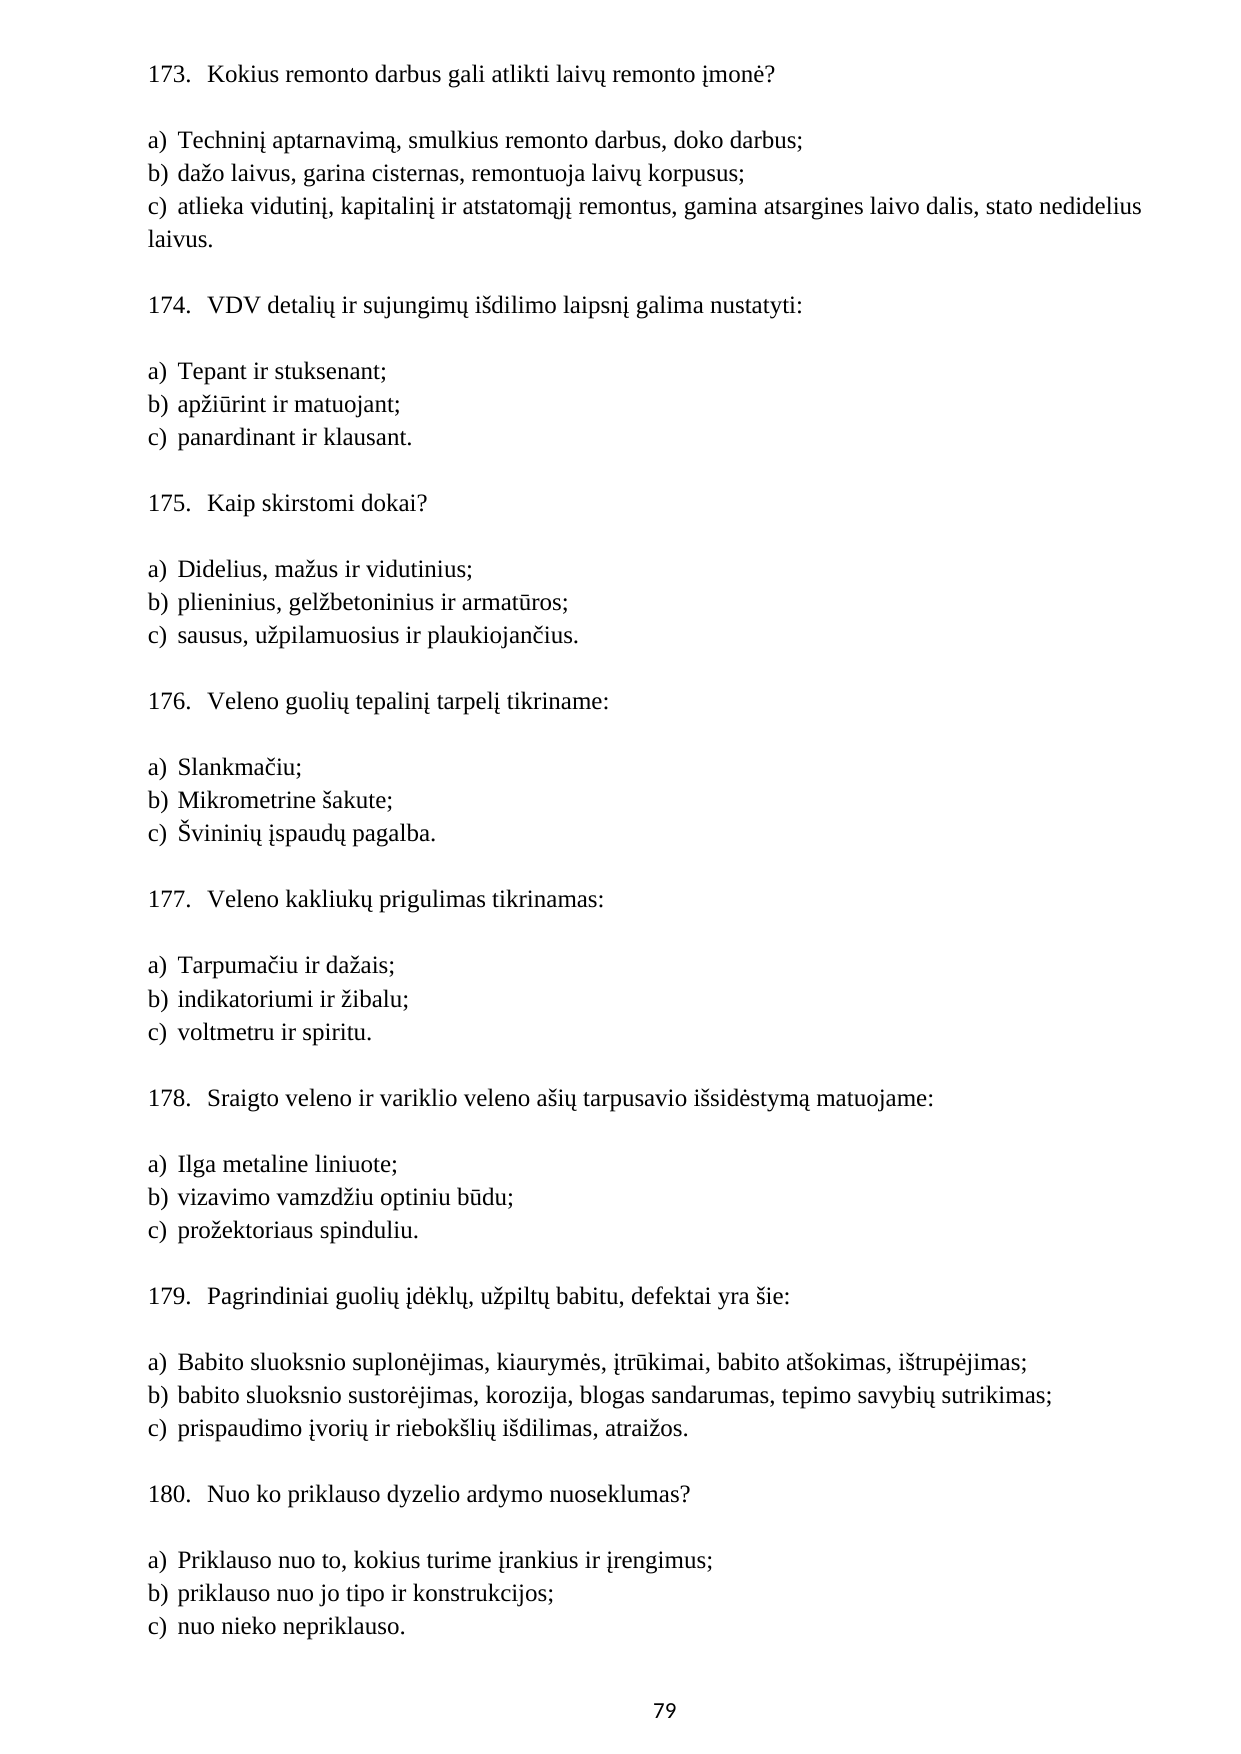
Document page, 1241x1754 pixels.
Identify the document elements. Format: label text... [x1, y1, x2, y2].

list Mikrometrine šakute; [148, 786, 1181, 814]
list Sraigto veleno ir variklio veleno ašių tarpusavio išsidėstymą matuojame: [148, 1083, 1181, 1111]
list Slankmačiu; [148, 752, 1181, 781]
list Veleno kakliukų prigulimas tikrinamas: [148, 884, 1181, 913]
list babito sluoksnio sustorėjimas, korozija, blogas sandarumas, tepimo savybių sutrikimas; [148, 1380, 1181, 1409]
list Babito sluoksnio suplonėjimas, kiaurymės, įtrūkimai, babito atšokimas, ištrupėjimas; [148, 1347, 1181, 1376]
list panardinant ir klausant. [148, 422, 1181, 451]
list Švininių įspaudų pagalba. [148, 818, 1181, 847]
list Ilga metaline liniuote; [148, 1149, 1181, 1177]
list Didelius, mažus ir vidutinius; [148, 554, 1181, 583]
list Priklauso nuo to, kokius turime įrankius ir įrengimus; [148, 1545, 1181, 1574]
list priklauso nuo jo tipo ir konstrukcijos; [148, 1578, 1181, 1607]
list Techninį aptarnavimą, smulkius remonto darbus, doko darbus; [148, 125, 1181, 154]
list Nuo ko priklauso dyzelio ardymo nuoseklumas? [148, 1479, 1181, 1508]
list prožektoriaus spinduliu. [148, 1215, 1181, 1243]
list Veleno guolių tepalinį tarpelį tikriname: [148, 686, 1181, 715]
list Kaip skirstomi dokai? [148, 488, 1181, 517]
list vizavimo vamzdžiu optiniu būdu; [148, 1182, 1181, 1211]
list plieninius, gelžbetoninius ir armatūros; [148, 587, 1181, 616]
list Pagrindiniai guolių įdėklų, užpiltų babitu, defektai yra šie: [148, 1281, 1181, 1309]
list indikatoriumi ir žibalu; [148, 984, 1181, 1012]
list nuo nieko nepriklauso. [148, 1611, 1181, 1640]
list VDV detalių ir sujungimų išdilimo laipsnį galima nustatyti: [148, 290, 1181, 319]
list sausus, užpilamuosius ir plaukiojančius. [148, 620, 1181, 649]
list atlieka vidutinį, kapitalinį ir atstatomąjį remontus, gamina atsargines laivo dalis, stato nedidelius laivus. [148, 191, 1181, 253]
list prispaudimo įvorių ir riebokšlių išdilimas, atraižos. [148, 1413, 1181, 1442]
list apžiūrint ir matuojant; [148, 389, 1181, 418]
list Tarpumačiu ir dažais; [148, 951, 1181, 979]
list Kokius remonto darbus gali atlikti laivų remonto įmonė? [148, 59, 1181, 88]
list voltmetru ir spiritu. [148, 1017, 1181, 1045]
list Tepant ir stuksenant; [148, 356, 1181, 385]
list dažo laivus, garina cisternas, remontuoja laivų korpusus; [148, 158, 1181, 187]
